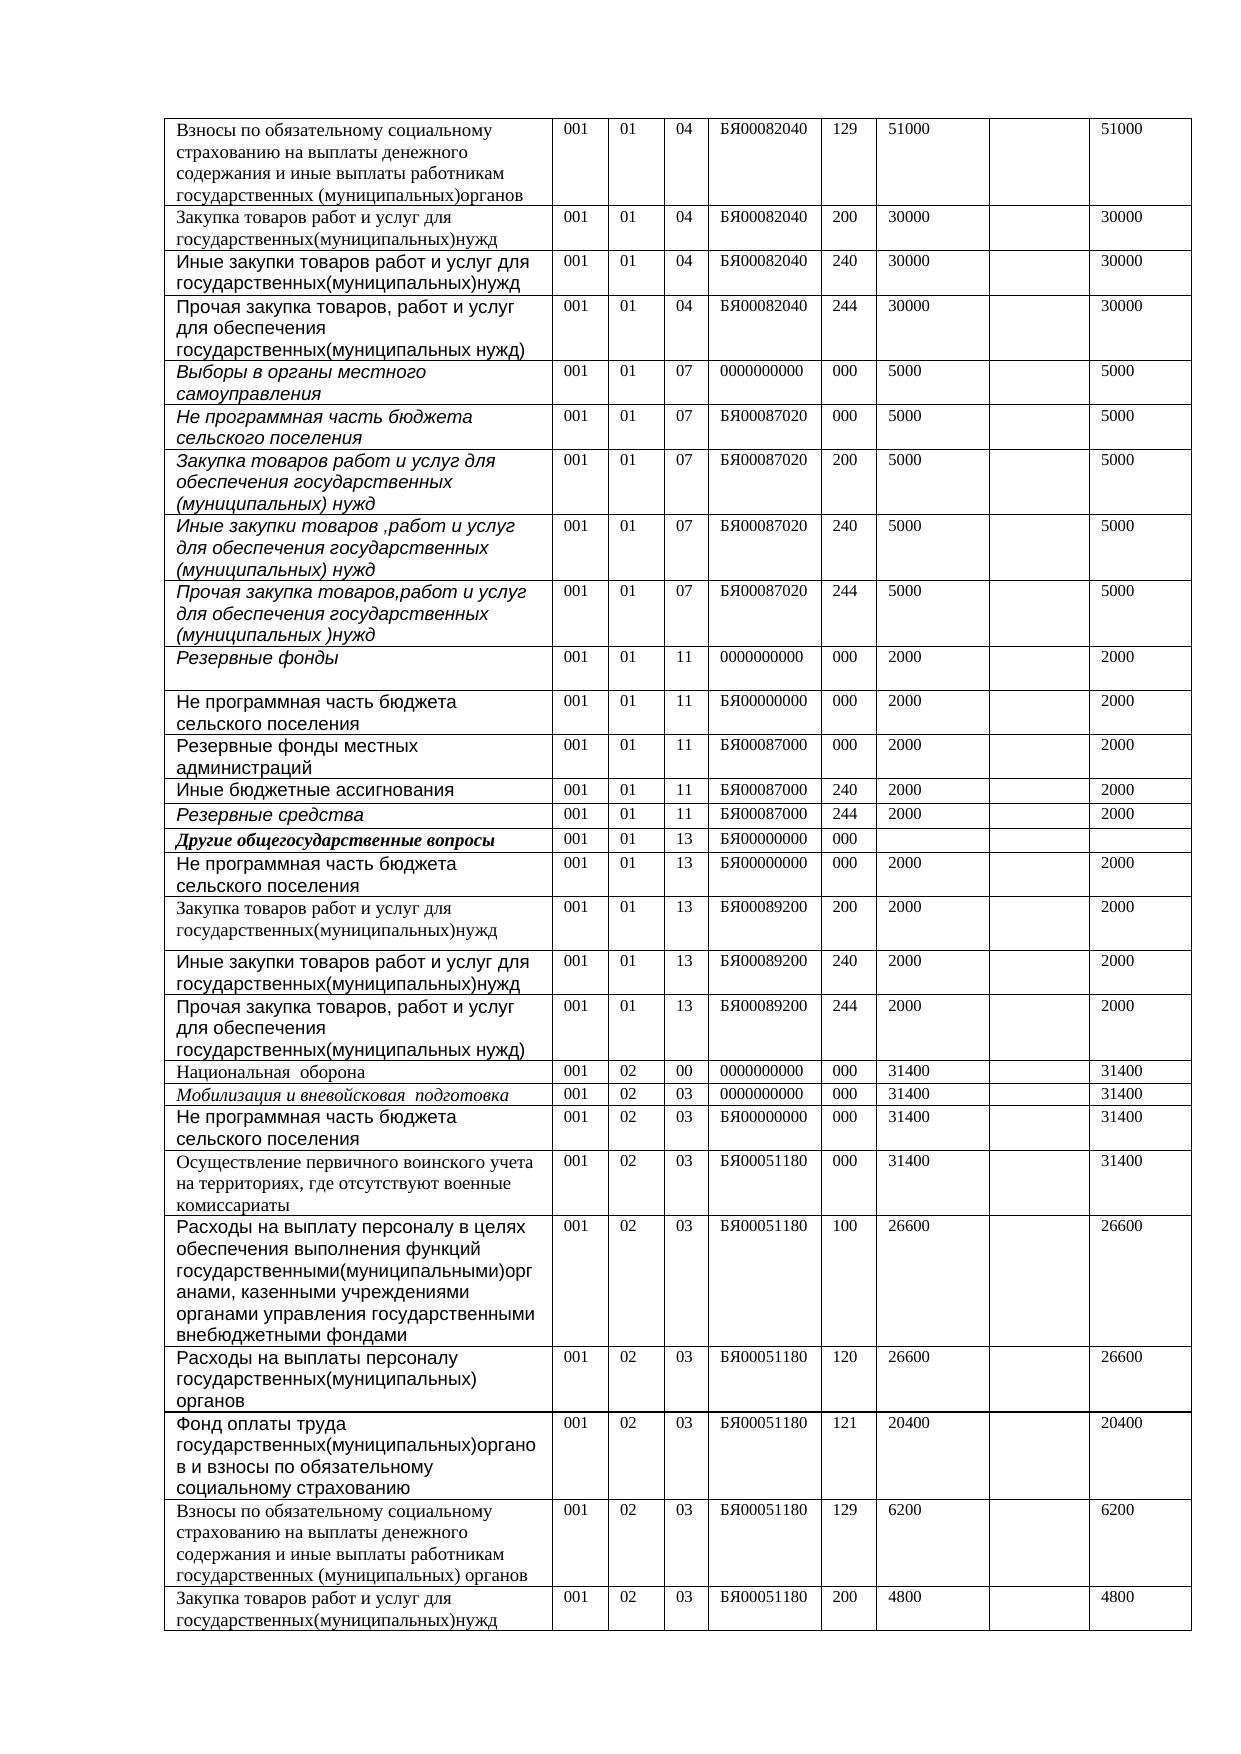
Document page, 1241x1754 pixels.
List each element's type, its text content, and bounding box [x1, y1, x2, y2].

table_cell Фонд оплаты труда государственных(муниципальных)органов и взносы по обязательному социальному страхованию [165, 1413, 552, 1499]
table_cell 04 [665, 251, 708, 294]
table_cell 03 [665, 1084, 708, 1105]
table_cell Иные бюджетные ассигнования [165, 779, 552, 803]
table_cell 0000000000 [709, 361, 821, 404]
table_cell 03 [665, 1347, 708, 1411]
table_cell Не программная часть бюджета сельского поселения [165, 691, 552, 734]
table_cell 2000 [877, 804, 989, 827]
table_cell Мобилизация и вневойсковая подготовка [165, 1084, 552, 1105]
table_cell 31400 [877, 1151, 989, 1215]
table_cell 01 [609, 119, 664, 205]
table_cell 001 [553, 995, 608, 1060]
table_cell 20400 [877, 1413, 989, 1499]
table_cell 11 [665, 804, 708, 827]
table_cell 11 [665, 691, 708, 734]
table_cell БЯ00051180 [709, 1216, 821, 1346]
table_cell 001 [553, 897, 608, 950]
table_cell 001 [553, 853, 608, 896]
table_cell Закупка товаров работ и услуг для государственных(муниципальных)нужд [165, 206, 552, 249]
table_cell БЯ00000000 [709, 853, 821, 896]
table_cell Не программная часть бюджета сельского поселения [165, 1106, 552, 1149]
table_cell [990, 515, 1089, 580]
table_cell Резервные фонды местных администраций [165, 735, 552, 778]
table_cell [990, 647, 1089, 690]
table_cell [990, 405, 1089, 448]
table_cell 001 [553, 581, 608, 646]
table_cell БЯ00087000 [709, 804, 821, 827]
table_cell 001 [553, 361, 608, 404]
table_cell 01 [609, 647, 664, 690]
table_cell Не программная часть бюджета сельского поселения [165, 405, 552, 448]
table_cell 5000 [1090, 405, 1191, 448]
table_cell [990, 951, 1089, 994]
table_cell 240 [822, 515, 876, 580]
table_cell Закупка товаров работ и услуг для обеспечения государственных (муниципальных) нужд [165, 450, 552, 514]
table_cell БЯ00087020 [709, 405, 821, 448]
table_cell 30000 [1090, 251, 1191, 294]
table_cell 240 [822, 251, 876, 294]
table_cell 07 [665, 581, 708, 646]
table_cell 240 [822, 779, 876, 803]
table_cell [990, 1061, 1089, 1083]
table_cell Взносы по обязательному социальному страхованию на выплаты денежного содержания и иные выплаты работникам государственных (муниципальных)органов [165, 119, 552, 205]
table_cell 13 [665, 897, 708, 950]
table_cell 07 [665, 515, 708, 580]
table_cell 001 [553, 829, 608, 852]
table_cell 5000 [877, 515, 989, 580]
table_cell [990, 361, 1089, 404]
table_cell Иные закупки товаров ,работ и услуг для обеспечения государственных (муниципальных) нужд [165, 515, 552, 580]
table_cell 31400 [1090, 1084, 1191, 1105]
table_cell 07 [665, 450, 708, 514]
table_cell 01 [609, 206, 664, 249]
table_cell Не программная часть бюджета сельского поселения [165, 853, 552, 896]
table_cell 03 [665, 1500, 708, 1586]
table_cell БЯ00000000 [709, 1106, 821, 1149]
table_cell 5000 [1090, 361, 1191, 404]
table_cell [990, 1587, 1089, 1630]
table_cell 30000 [877, 206, 989, 249]
table_cell БЯ00051180 [709, 1587, 821, 1630]
table_cell 000 [822, 1061, 876, 1083]
table_cell 30000 [877, 296, 989, 360]
table_cell 001 [553, 691, 608, 734]
table_cell 001 [553, 951, 608, 994]
table_cell БЯ00000000 [709, 829, 821, 852]
table_cell 0000000000 [709, 647, 821, 690]
table_cell 07 [665, 361, 708, 404]
table_cell [990, 206, 1089, 249]
table_cell 01 [609, 405, 664, 448]
table_cell 001 [553, 450, 608, 514]
table_cell 001 [553, 206, 608, 249]
table_cell 01 [609, 897, 664, 950]
table_cell 000 [822, 1084, 876, 1105]
table_cell 30000 [877, 251, 989, 294]
table_cell [990, 1106, 1089, 1149]
table_cell 01 [609, 691, 664, 734]
table_cell 30000 [1090, 296, 1191, 360]
table_cell 001 [553, 647, 608, 690]
table_cell 31400 [877, 1084, 989, 1105]
table_cell [990, 450, 1089, 514]
table_cell 01 [609, 251, 664, 294]
table_cell БЯ00087020 [709, 515, 821, 580]
table_cell БЯ00089200 [709, 951, 821, 994]
table_cell 01 [609, 361, 664, 404]
table_cell 200 [822, 206, 876, 249]
table_cell 01 [609, 450, 664, 514]
table_cell 001 [553, 296, 608, 360]
table_cell 20400 [1090, 1413, 1191, 1499]
table_cell 01 [609, 995, 664, 1060]
table_cell 000 [822, 691, 876, 734]
table_cell 000 [822, 1151, 876, 1215]
table_cell 000 [822, 735, 876, 778]
table_cell 01 [609, 853, 664, 896]
table_cell БЯ00000000 [709, 691, 821, 734]
table_cell [990, 691, 1089, 734]
table_cell 001 [553, 735, 608, 778]
table_cell 2000 [1090, 995, 1191, 1060]
table_cell 31400 [1090, 1151, 1191, 1215]
table_cell 200 [822, 450, 876, 514]
table_cell 31400 [1090, 1061, 1191, 1083]
table_cell 03 [665, 1216, 708, 1346]
table_cell 2000 [1090, 897, 1191, 950]
table_cell 129 [822, 1500, 876, 1586]
table_cell 5000 [877, 361, 989, 404]
table_cell 2000 [877, 647, 989, 690]
table_cell 03 [665, 1413, 708, 1499]
table_cell 2000 [877, 691, 989, 734]
table_cell 13 [665, 951, 708, 994]
table_cell 31400 [877, 1106, 989, 1149]
table_cell 001 [553, 1216, 608, 1346]
table_cell Расходы на выплаты персоналу государственных(муниципальных) органов [165, 1347, 552, 1411]
table_cell 02 [609, 1500, 664, 1586]
table_cell 03 [665, 1587, 708, 1630]
table_cell 13 [665, 853, 708, 896]
table_cell 6200 [1090, 1500, 1191, 1586]
table_cell 03 [665, 1106, 708, 1149]
table_cell 02 [609, 1084, 664, 1105]
table_cell 2000 [1090, 853, 1191, 896]
table_cell 04 [665, 296, 708, 360]
table_cell БЯ00087020 [709, 581, 821, 646]
table_cell 2000 [877, 897, 989, 950]
table_cell 2000 [1090, 779, 1191, 803]
table_cell БЯ00082040 [709, 119, 821, 205]
table_cell [990, 1347, 1089, 1411]
table_cell 07 [665, 405, 708, 448]
table_cell Выборы в органы местного самоуправления [165, 361, 552, 404]
table_cell БЯ00051180 [709, 1413, 821, 1499]
table_cell Иные закупки товаров работ и услуг для государственных(муниципальных)нужд [165, 951, 552, 994]
table_cell 120 [822, 1347, 876, 1411]
table_cell 2000 [1090, 951, 1191, 994]
table_cell 03 [665, 1151, 708, 1215]
table_cell 04 [665, 206, 708, 249]
table_cell [990, 779, 1089, 803]
table_cell Взносы по обязательному социальному страхованию на выплаты денежного содержания и иные выплаты работникам государственных (муниципальных) органов [165, 1500, 552, 1586]
table_cell 2000 [1090, 735, 1191, 778]
table_cell 2000 [877, 853, 989, 896]
table_cell 01 [609, 829, 664, 852]
table_cell 31400 [1090, 1106, 1191, 1149]
table_cell 001 [553, 251, 608, 294]
table_cell 5000 [877, 405, 989, 448]
table_cell 000 [822, 647, 876, 690]
table_cell Иные закупки товаров работ и услуг для государственных(муниципальных)нужд [165, 251, 552, 294]
table_cell 000 [822, 361, 876, 404]
table_cell БЯ00051180 [709, 1151, 821, 1215]
table_cell 244 [822, 804, 876, 827]
table_cell [990, 1413, 1089, 1499]
table_cell 5000 [1090, 450, 1191, 514]
table_cell 244 [822, 995, 876, 1060]
table_cell [1090, 829, 1191, 852]
table_cell 01 [609, 296, 664, 360]
table_cell 200 [822, 1587, 876, 1630]
table_cell Прочая закупка товаров,работ и услуг для обеспечения государственных (муниципальных )нужд [165, 581, 552, 646]
table_cell 01 [609, 951, 664, 994]
table_cell 001 [553, 779, 608, 803]
table_cell 001 [553, 804, 608, 827]
table_cell 51000 [877, 119, 989, 205]
table_cell 02 [609, 1151, 664, 1215]
table_cell Резервные фонды [165, 647, 552, 690]
table_cell БЯ00089200 [709, 897, 821, 950]
table_cell [990, 995, 1089, 1060]
table_cell 51000 [1090, 119, 1191, 205]
table_cell 2000 [1090, 804, 1191, 827]
table_cell [990, 251, 1089, 294]
table_cell 02 [609, 1106, 664, 1149]
table_cell [990, 829, 1089, 852]
table_cell 0000000000 [709, 1061, 821, 1083]
table_cell 6200 [877, 1500, 989, 1586]
table_cell 02 [609, 1216, 664, 1346]
table_cell Прочая закупка товаров, работ и услуг для обеспечения государственных(муниципальных нужд) [165, 296, 552, 360]
table_cell 244 [822, 296, 876, 360]
table_cell 02 [609, 1413, 664, 1499]
table_cell 5000 [877, 581, 989, 646]
table_cell 11 [665, 735, 708, 778]
table_cell 01 [609, 581, 664, 646]
table_cell 2000 [1090, 647, 1191, 690]
table_cell 31400 [877, 1061, 989, 1083]
table_cell БЯ00087000 [709, 779, 821, 803]
table_cell 5000 [877, 450, 989, 514]
table_cell 000 [822, 405, 876, 448]
table_cell 000 [822, 829, 876, 852]
table_cell 001 [553, 1061, 608, 1083]
table_cell [990, 897, 1089, 950]
table_cell 13 [665, 829, 708, 852]
table_cell [990, 735, 1089, 778]
table_cell 200 [822, 897, 876, 950]
table_cell 2000 [877, 995, 989, 1060]
table_cell БЯ00082040 [709, 206, 821, 249]
table_cell 01 [609, 735, 664, 778]
table_cell [990, 1151, 1089, 1215]
table_cell 001 [553, 1151, 608, 1215]
table_cell БЯ00087020 [709, 450, 821, 514]
table_cell 26600 [877, 1347, 989, 1411]
table_cell 2000 [877, 779, 989, 803]
table_cell БЯ00082040 [709, 251, 821, 294]
table_cell БЯ00051180 [709, 1500, 821, 1586]
table_cell 129 [822, 119, 876, 205]
table_cell 000 [822, 853, 876, 896]
table_cell 001 [553, 1106, 608, 1149]
table_cell Расходы на выплату персоналу в целях обеспечения выполнения функций государственными(муниципальными)органами, казенными учреждениями органами управления государственными внебюджетными фондами [165, 1216, 552, 1346]
table_cell [877, 829, 989, 852]
table_cell 26600 [1090, 1347, 1191, 1411]
table_cell 2000 [877, 735, 989, 778]
table_cell БЯ00089200 [709, 995, 821, 1060]
table_cell 0000000000 [709, 1084, 821, 1105]
table_cell 001 [553, 405, 608, 448]
table_cell 001 [553, 1413, 608, 1499]
table_cell 2000 [1090, 691, 1191, 734]
table_cell 001 [553, 1587, 608, 1630]
table_cell 00 [665, 1061, 708, 1083]
table_cell 001 [553, 1500, 608, 1586]
table_cell 02 [609, 1587, 664, 1630]
table_cell 02 [609, 1061, 664, 1083]
table_cell 01 [609, 515, 664, 580]
table_cell 4800 [1090, 1587, 1191, 1630]
table_cell [990, 296, 1089, 360]
table_cell 4800 [877, 1587, 989, 1630]
table_cell 001 [553, 1347, 608, 1411]
table_cell 001 [553, 119, 608, 205]
table_cell 01 [609, 804, 664, 827]
table_cell 100 [822, 1216, 876, 1346]
table_cell [990, 581, 1089, 646]
table_cell [990, 1084, 1089, 1105]
table_cell Закупка товаров работ и услуг для государственных(муниципальных)нужд [165, 1587, 552, 1630]
table_cell БЯ00051180 [709, 1347, 821, 1411]
table_cell 121 [822, 1413, 876, 1499]
table_cell Национальная оборона [165, 1061, 552, 1083]
table_cell 04 [665, 119, 708, 205]
table_cell Осуществление первичного воинского учета на территориях, где отсутствуют военные комиссариаты [165, 1151, 552, 1215]
table_cell [990, 1500, 1089, 1586]
table_cell 000 [822, 1106, 876, 1149]
table_cell БЯ00087000 [709, 735, 821, 778]
table_cell [990, 804, 1089, 827]
table_cell [990, 853, 1089, 896]
table_cell 01 [609, 779, 664, 803]
table_cell 11 [665, 647, 708, 690]
table_cell 30000 [1090, 206, 1191, 249]
table_cell [990, 119, 1089, 205]
table_cell Другие общегосударственные вопросы [165, 829, 552, 852]
table_cell 02 [609, 1347, 664, 1411]
table_cell [990, 1216, 1089, 1346]
table_cell 001 [553, 515, 608, 580]
table_cell 5000 [1090, 581, 1191, 646]
table_cell 244 [822, 581, 876, 646]
table_cell 13 [665, 995, 708, 1060]
table_cell Резервные средства [165, 804, 552, 827]
table_cell 240 [822, 951, 876, 994]
table_cell 2000 [877, 951, 989, 994]
table_cell 11 [665, 779, 708, 803]
table_cell 26600 [877, 1216, 989, 1346]
table_cell Закупка товаров работ и услуг для государственных(муниципальных)нужд [165, 897, 552, 950]
table_cell 001 [553, 1084, 608, 1105]
table_cell 26600 [1090, 1216, 1191, 1346]
table_cell Прочая закупка товаров, работ и услуг для обеспечения государственных(муниципальных нужд) [165, 995, 552, 1060]
table_cell 5000 [1090, 515, 1191, 580]
table_cell БЯ00082040 [709, 296, 821, 360]
